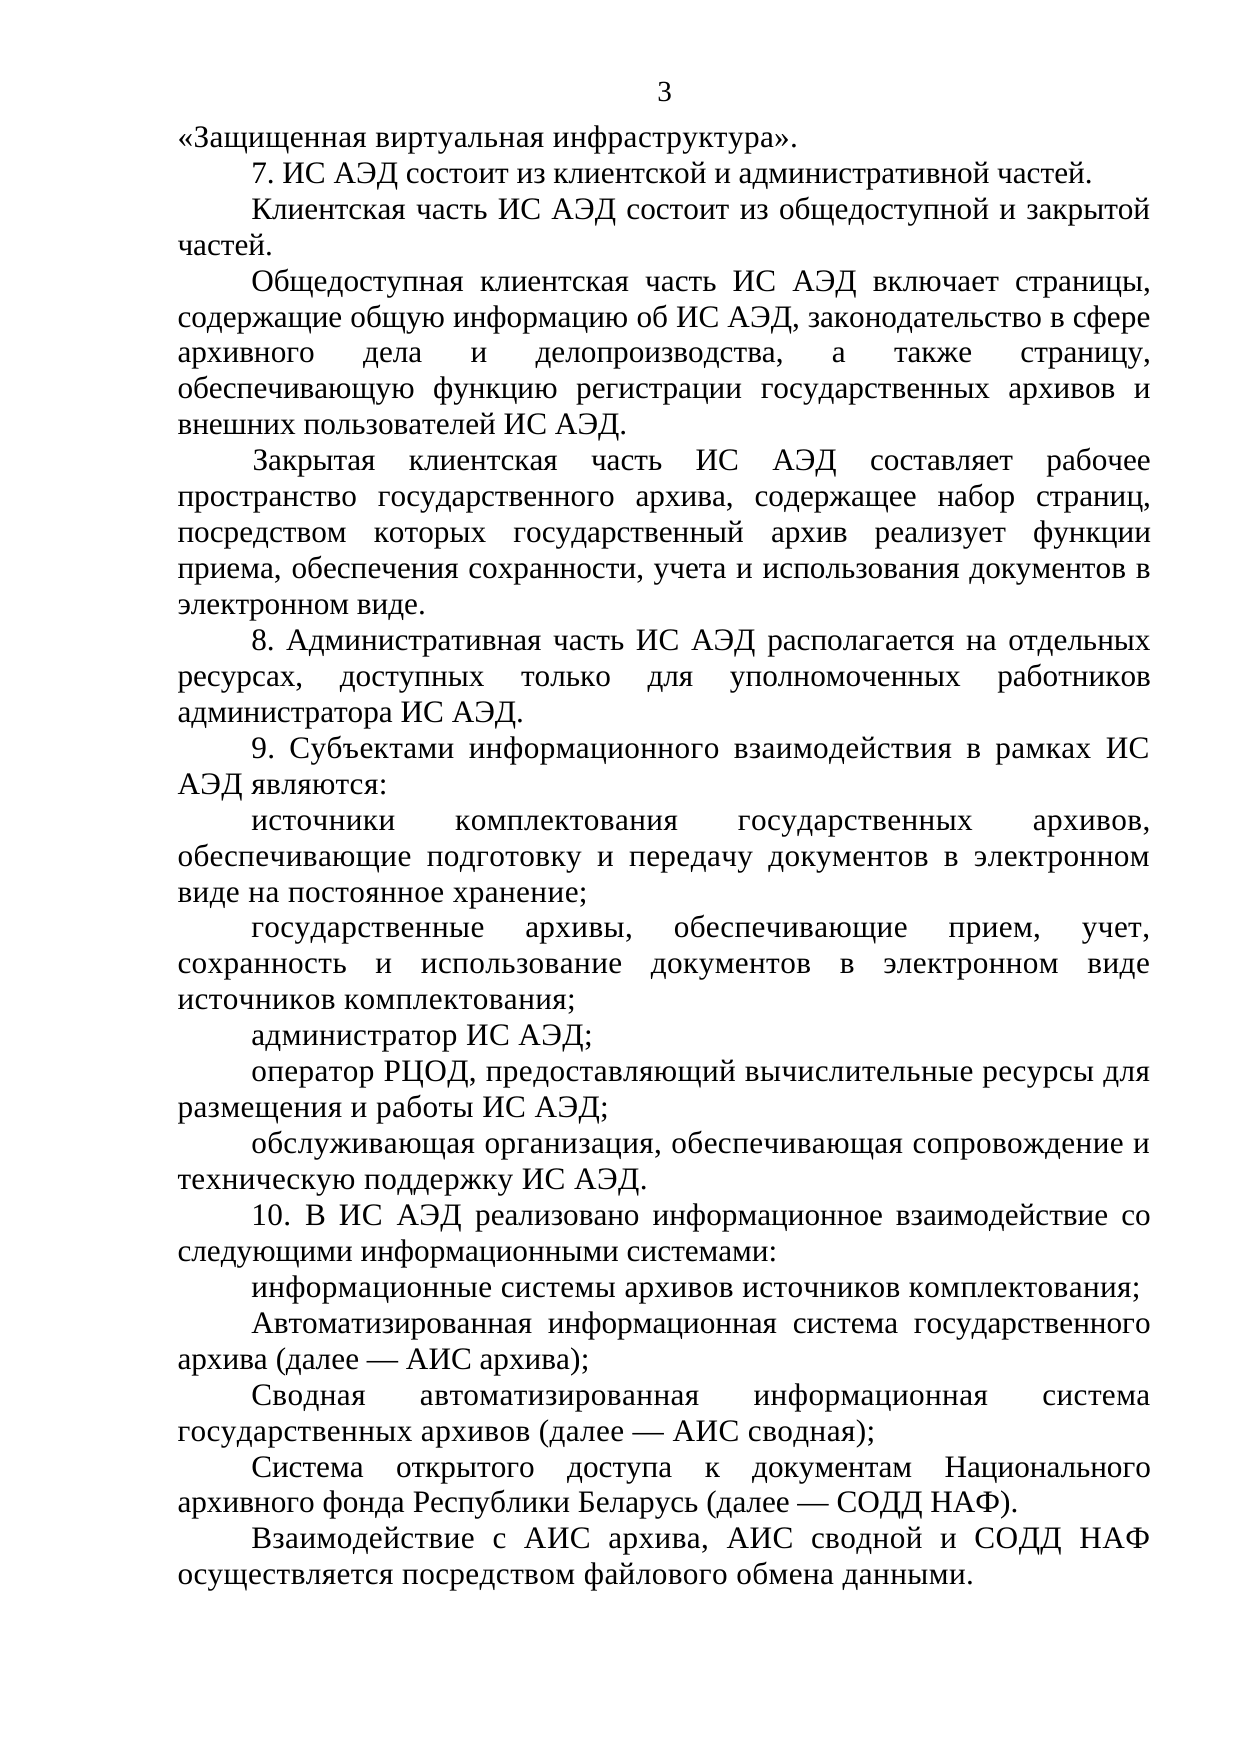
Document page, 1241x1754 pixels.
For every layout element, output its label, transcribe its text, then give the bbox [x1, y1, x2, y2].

subtitle 7. ИС АЭД состоит из клиентской и административной частей. [177, 154, 1152, 190]
text государственные архивы, обеспечивающие прием, учет, сохранность и использование документов в электронном виде источников комплектования; [177, 909, 1152, 1017]
text Автоматизированная информационная система государственного архива (далее — АИС архива); [177, 1304, 1152, 1376]
text оператор РЦОД, предоставляющий вычислительные ресурсы для размещения и работы ИС АЭД; [177, 1052, 1152, 1124]
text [177, 118, 1152, 154]
subtitle 10. В ИС АЭД реализовано информационное взаимодействие со следующими информационными системами: [177, 1196, 1152, 1268]
text Сводная автоматизированная информационная система государственных архивов (далее — АИС сводная); [177, 1376, 1152, 1448]
text Клиентская часть ИС АЭД состоит из общедоступной и закрытой частей. [177, 190, 1152, 262]
text Взаимодействие с АИС архива, АИС сводной и СОДД НАФ осуществляется посредством файлового обмена данными. [177, 1520, 1152, 1592]
text Система открытого доступа к документам Национального архивного фонда Республики Беларусь (далее — СОДД НАФ). [177, 1448, 1152, 1520]
text источники комплектования государственных архивов, обеспечивающие подготовку и передачу документов в электронном виде на постоянное хранение; [177, 801, 1152, 909]
text информационные системы архивов источников комплектования; [177, 1268, 1152, 1304]
text обслуживающая организация, обеспечивающая сопровождение и техническую поддержку ИС АЭД. [177, 1124, 1152, 1196]
text Закрытая клиентская часть ИС АЭД составляет рабочее пространство государственного архива, содержащее набор страниц, посредством которых государственный архив реализует функции приема, обеспечения сохранности, учета и использования документов в электронном виде. [177, 442, 1152, 621]
text администратор ИС АЭД; [177, 1017, 1152, 1052]
text 9. Субъектами информационного взаимодействия в рамках ИС АЭД являются: [177, 729, 1152, 801]
text 8. Административная часть ИС АЭД располагается на отдельных ресурсах, доступных только для уполномоченных работников администратора ИС АЭД. [177, 621, 1152, 729]
text Общедоступная клиентская часть ИС АЭД включает страницы, содержащие общую информацию об ИС АЭД, законодательство в сфере архивного дела и делопроизводства, а также страницу, обеспечивающую функцию регистрации государственных архивов и внешних пользователей ИС АЭД. [177, 262, 1152, 442]
